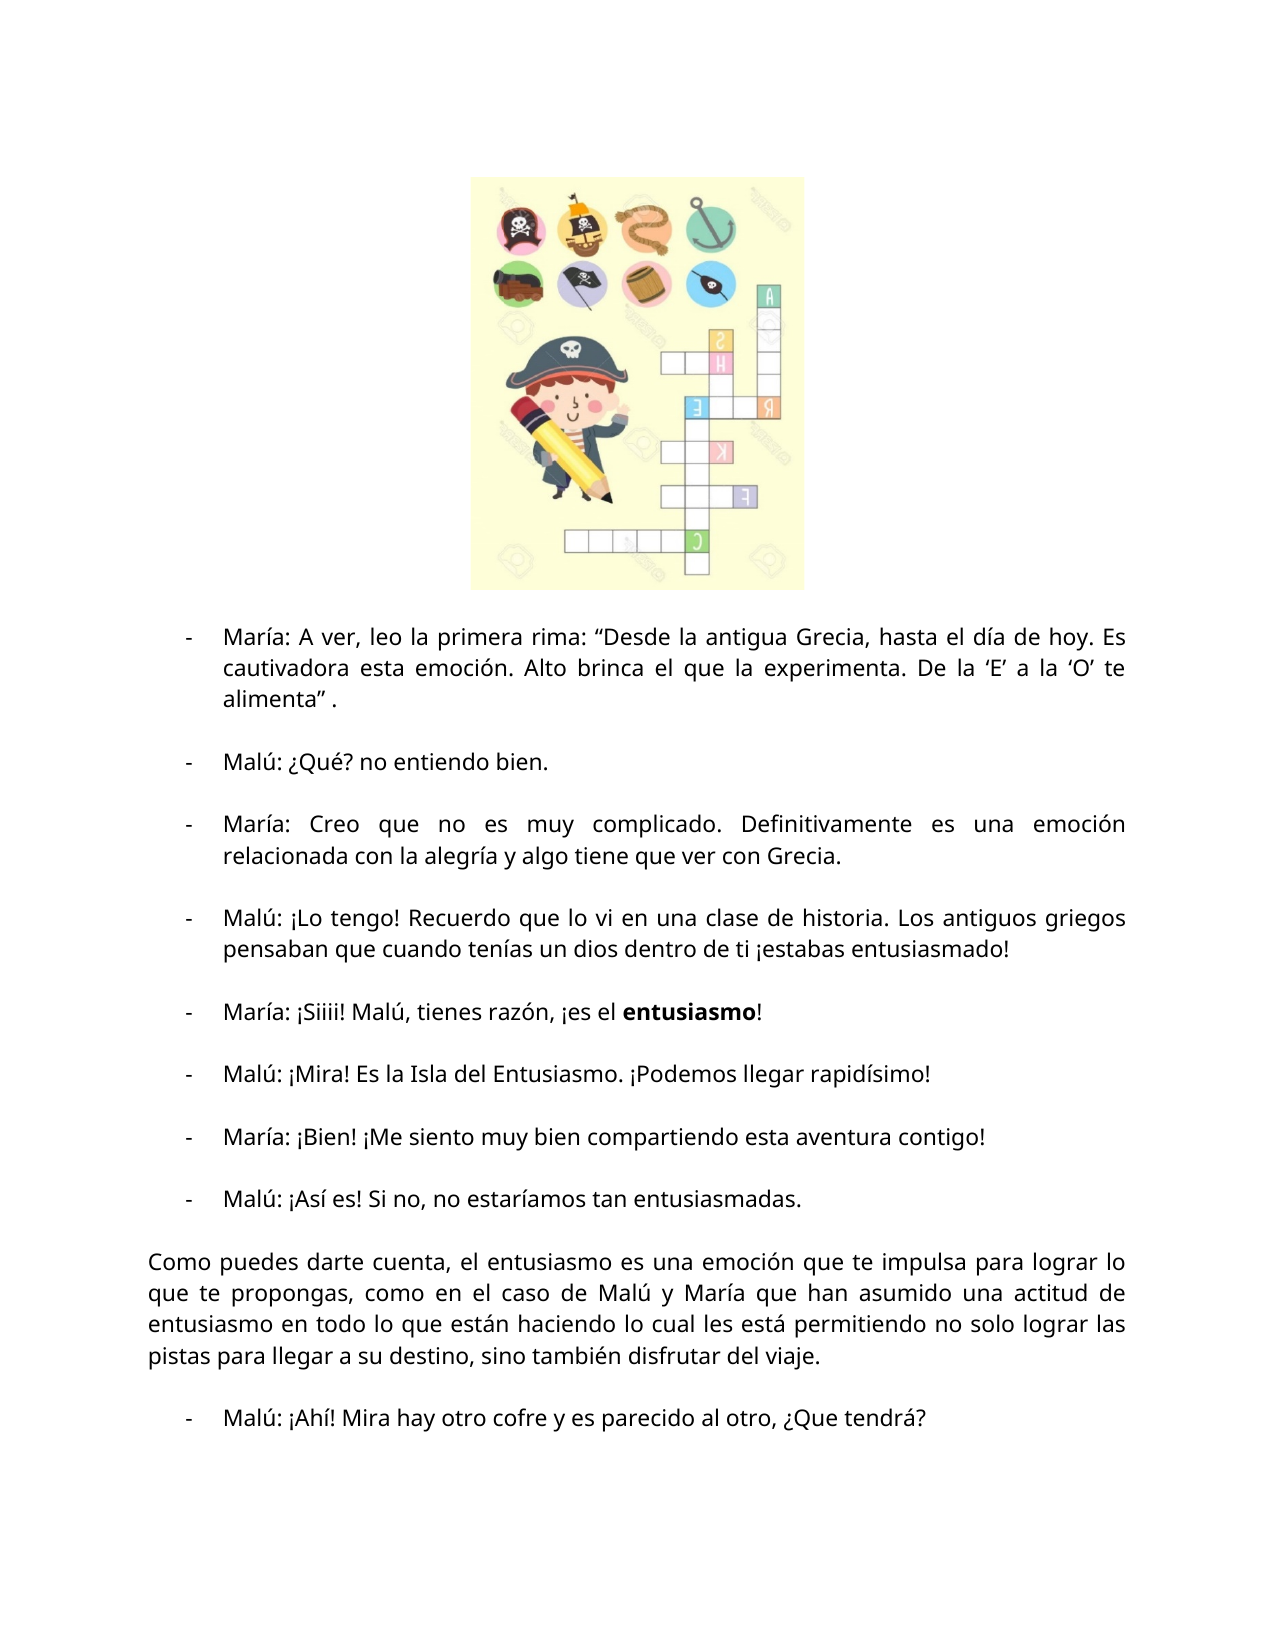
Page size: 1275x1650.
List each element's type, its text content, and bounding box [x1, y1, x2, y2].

list María: A ver, leo la primera rima: “Desde la antigua Grecia, hasta el día de hoy. Es cautivadora esta emoción. Alto brinca el que la experimenta. De la ‘E’ a la ‘O’ te alimenta” . [185, 621, 1127, 715]
text Como puedes darte cuenta, el entusiasmo es una emoción que te impulsa para lograr lo que te propongas, como en el caso de Malú y María que han asumido una actitud de entusiasmo en todo lo que están haciendo lo cual les está permitiendo no solo lograr las pistas para llegar a su destino, sino también disfrutar del viaje. [148, 1246, 1127, 1371]
picture [470, 177, 805, 590]
list María: ¡Siiii! Malú, tienes razón, ¡es el entusiasmo! [185, 996, 1127, 1027]
list Malú: ¡Mira! Es la Isla del Entusiasmo. ¡Podemos llegar rapidísimo! [185, 1058, 1127, 1090]
list María: Creo que no es muy complicado. Definitivamente es una emoción relacionada con la alegría y algo tiene que ver con Grecia. [185, 808, 1127, 871]
list Malú: ¡Ahí! Mira hay otro cofre y es parecido al otro, ¿Que tendrá? [185, 1402, 1127, 1433]
list María: ¡Bien! ¡Me siento muy bien compartiendo esta aventura contigo! [185, 1121, 1127, 1152]
list Malú: ¡Así es! Si no, no estaríamos tan entusiasmadas. [185, 1183, 1127, 1215]
list Malú: ¿Qué? no entiendo bien. [185, 746, 1127, 777]
list Malú: ¡Lo tengo! Recuerdo que lo vi en una clase de historia. Los antiguos griegos pensaban que cuando tenías un dios dentro de ti ¡estabas entusiasmado! [185, 902, 1127, 965]
